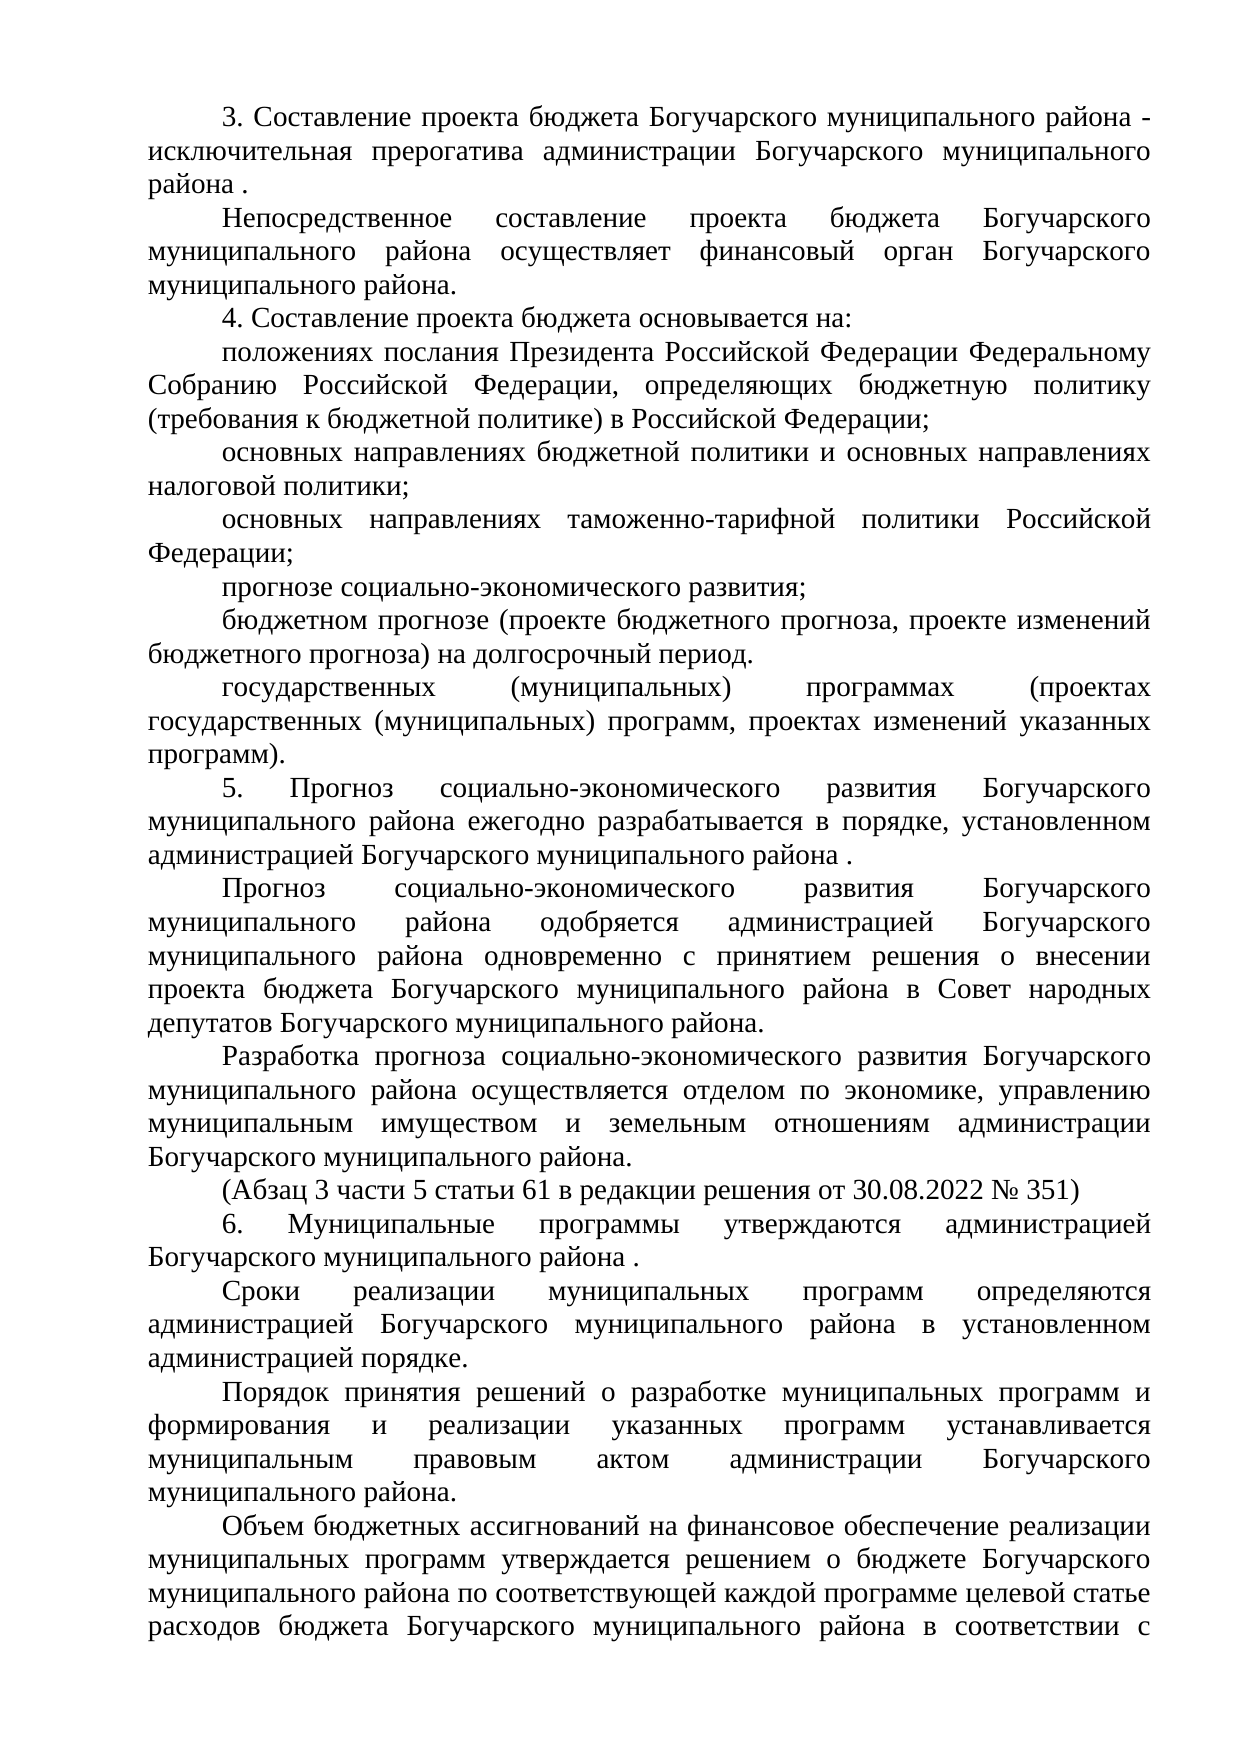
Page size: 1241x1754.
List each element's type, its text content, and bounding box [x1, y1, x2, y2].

text основных направлениях бюджетной политики и основных направлениях налоговой политики; [148, 434, 1152, 502]
text Разработка прогноза социально-экономического развития Богучарского муниципального района осуществляется отделом по экономике, управлению муниципальным имуществом и земельным отношениям администрации Богучарского муниципального района. [148, 1038, 1152, 1172]
text Прогноз социально-экономического развития Богучарского муниципального района одобряется администрацией Богучарского муниципального района одновременно с принятием решения о внесении проекта бюджета Богучарского муниципального района в Совет народных депутатов Богучарского муниципального района. [148, 871, 1152, 1038]
text основных направлениях таможенно-тарифной политики Российской Федерации; [148, 502, 1152, 569]
text государственных (муниципальных) программах (проектах государственных (муниципальных) программ, проектах изменений указанных программ). [148, 669, 1152, 770]
text 4. Составление проекта бюджета основывается на: [148, 300, 1152, 334]
text Сроки реализации муниципальных программ определяются администрацией Богучарского муниципального района в установленном администрацией порядке. [148, 1273, 1152, 1374]
text бюджетном прогнозе (проекте бюджетного прогноза, проекте изменений бюджетного прогноза) на долгосрочный период. [148, 602, 1152, 669]
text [148, 1508, 1152, 1642]
text 5. Прогноз социально-экономического развития Богучарского муниципального района ежегодно разрабатывается в порядке, установленном администрацией Богучарского муниципального района . [148, 770, 1152, 871]
text прогнозе социально-экономического развития; [148, 569, 1152, 602]
text Непосредственное составление проекта бюджета Богучарского муниципального района осуществляет финансовый орган Богучарского муниципального района. [148, 200, 1152, 300]
text положениях послания Президента Российской Федерации Федеральному Собранию Российской Федерации, определяющих бюджетную политику (требования к бюджетной политике) в Российской Федерации; [148, 334, 1152, 434]
text (Абзац 3 части 5 статьи 61 в редакции решения от 30.08.2022 № 351) [148, 1172, 1152, 1206]
text 6. Муниципальные программы утверждаются администрацией Богучарского муниципального района . [148, 1206, 1152, 1273]
text Порядок принятия решений о разработке муниципальных программ и формирования и реализации указанных программ устанавливается муниципальным правовым актом администрации Богучарского муниципального района. [148, 1374, 1152, 1508]
text 3. Составление проекта бюджета Богучарского муниципального района - исключительная прерогатива администрации Богучарского муниципального района . [148, 99, 1152, 200]
